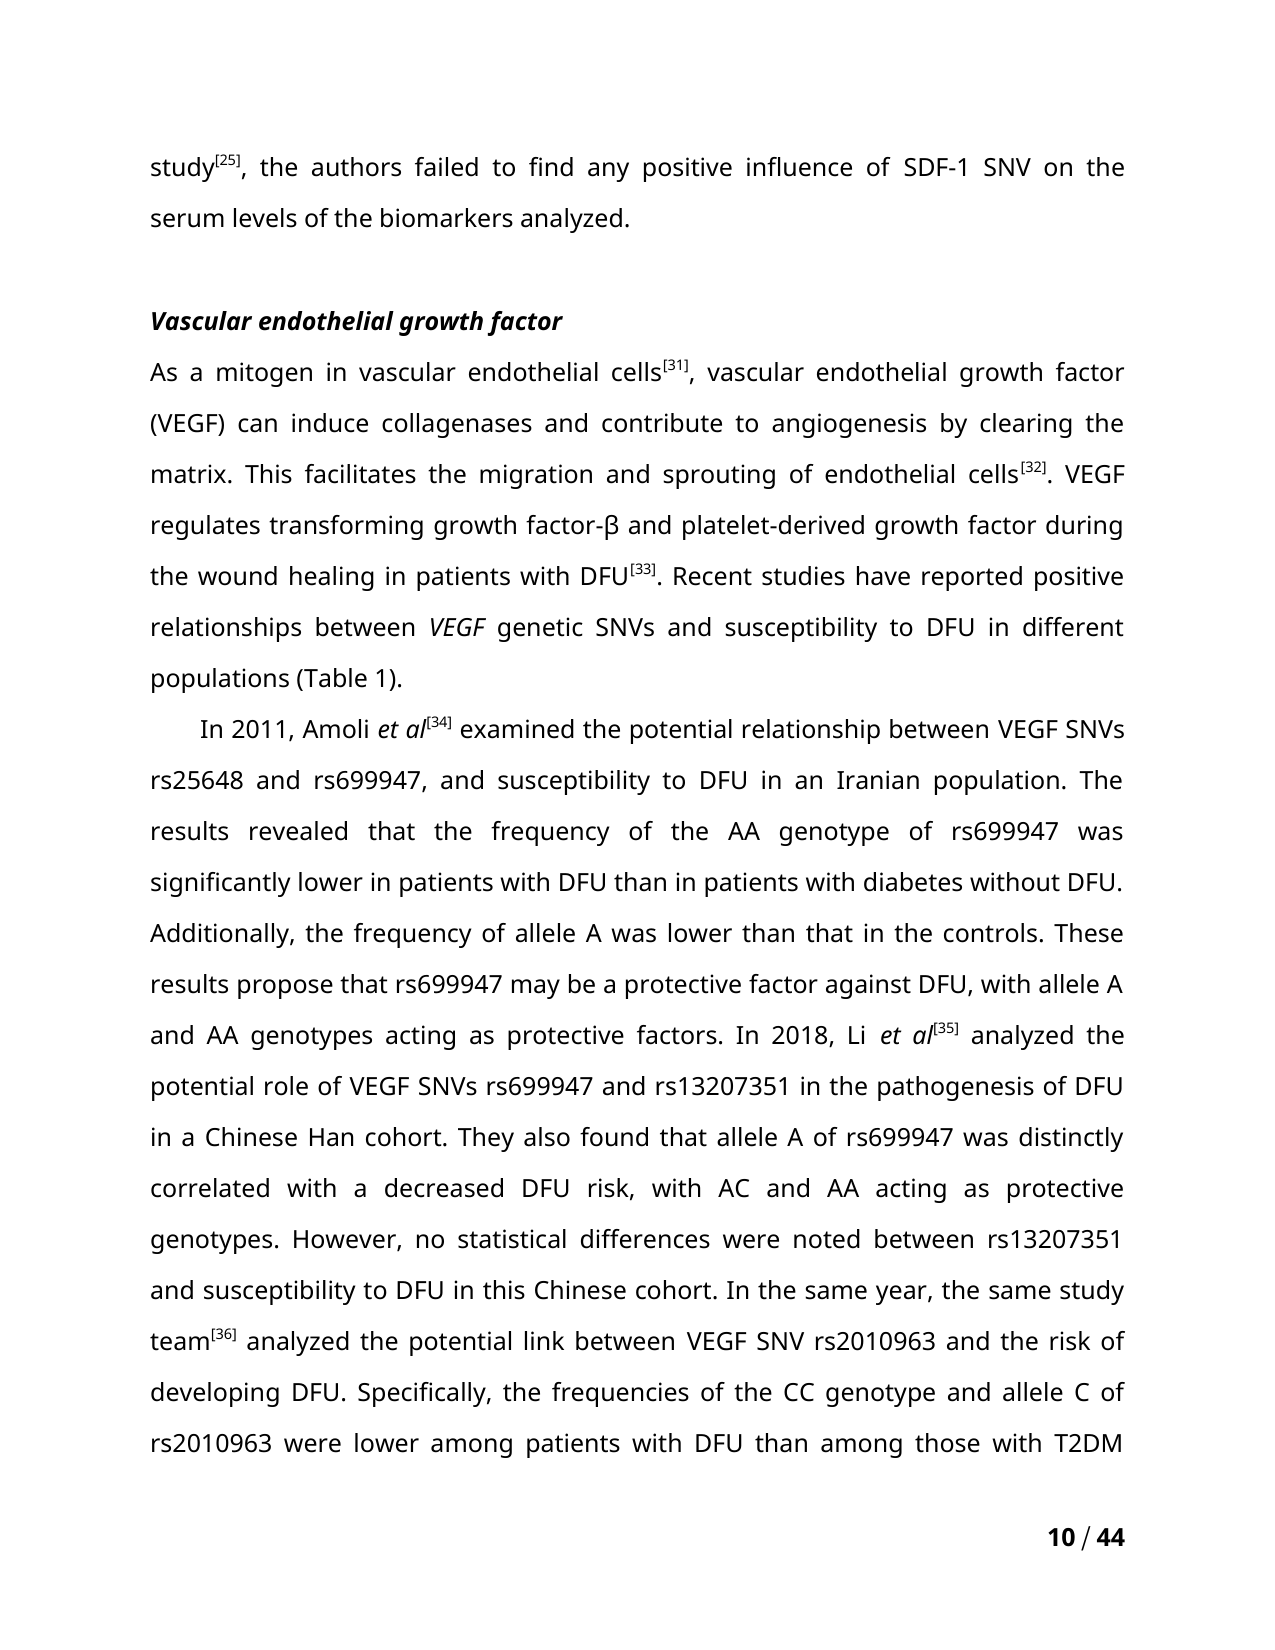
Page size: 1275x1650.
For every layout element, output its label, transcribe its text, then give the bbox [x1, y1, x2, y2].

text As a mitogen in vascular endothelial cells[31], vascular endothelial growth factor (VEGF) can induce collagenases and contribute to angiogenesis by clearing the matrix. This facilitates the migration and sprouting of endothelial cells[32]. VEGF regulates transforming growth factor-β and platelet-derived growth factor during the wound healing in patients with DFU[33]. Recent studies have reported positive relationships between VEGF genetic SNVs and susceptibility to DFU in different populations (Table 1). [150, 354, 1125, 694]
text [150, 711, 1125, 1460]
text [150, 150, 1125, 235]
text Vascular endothelial growth factor [150, 303, 1125, 337]
